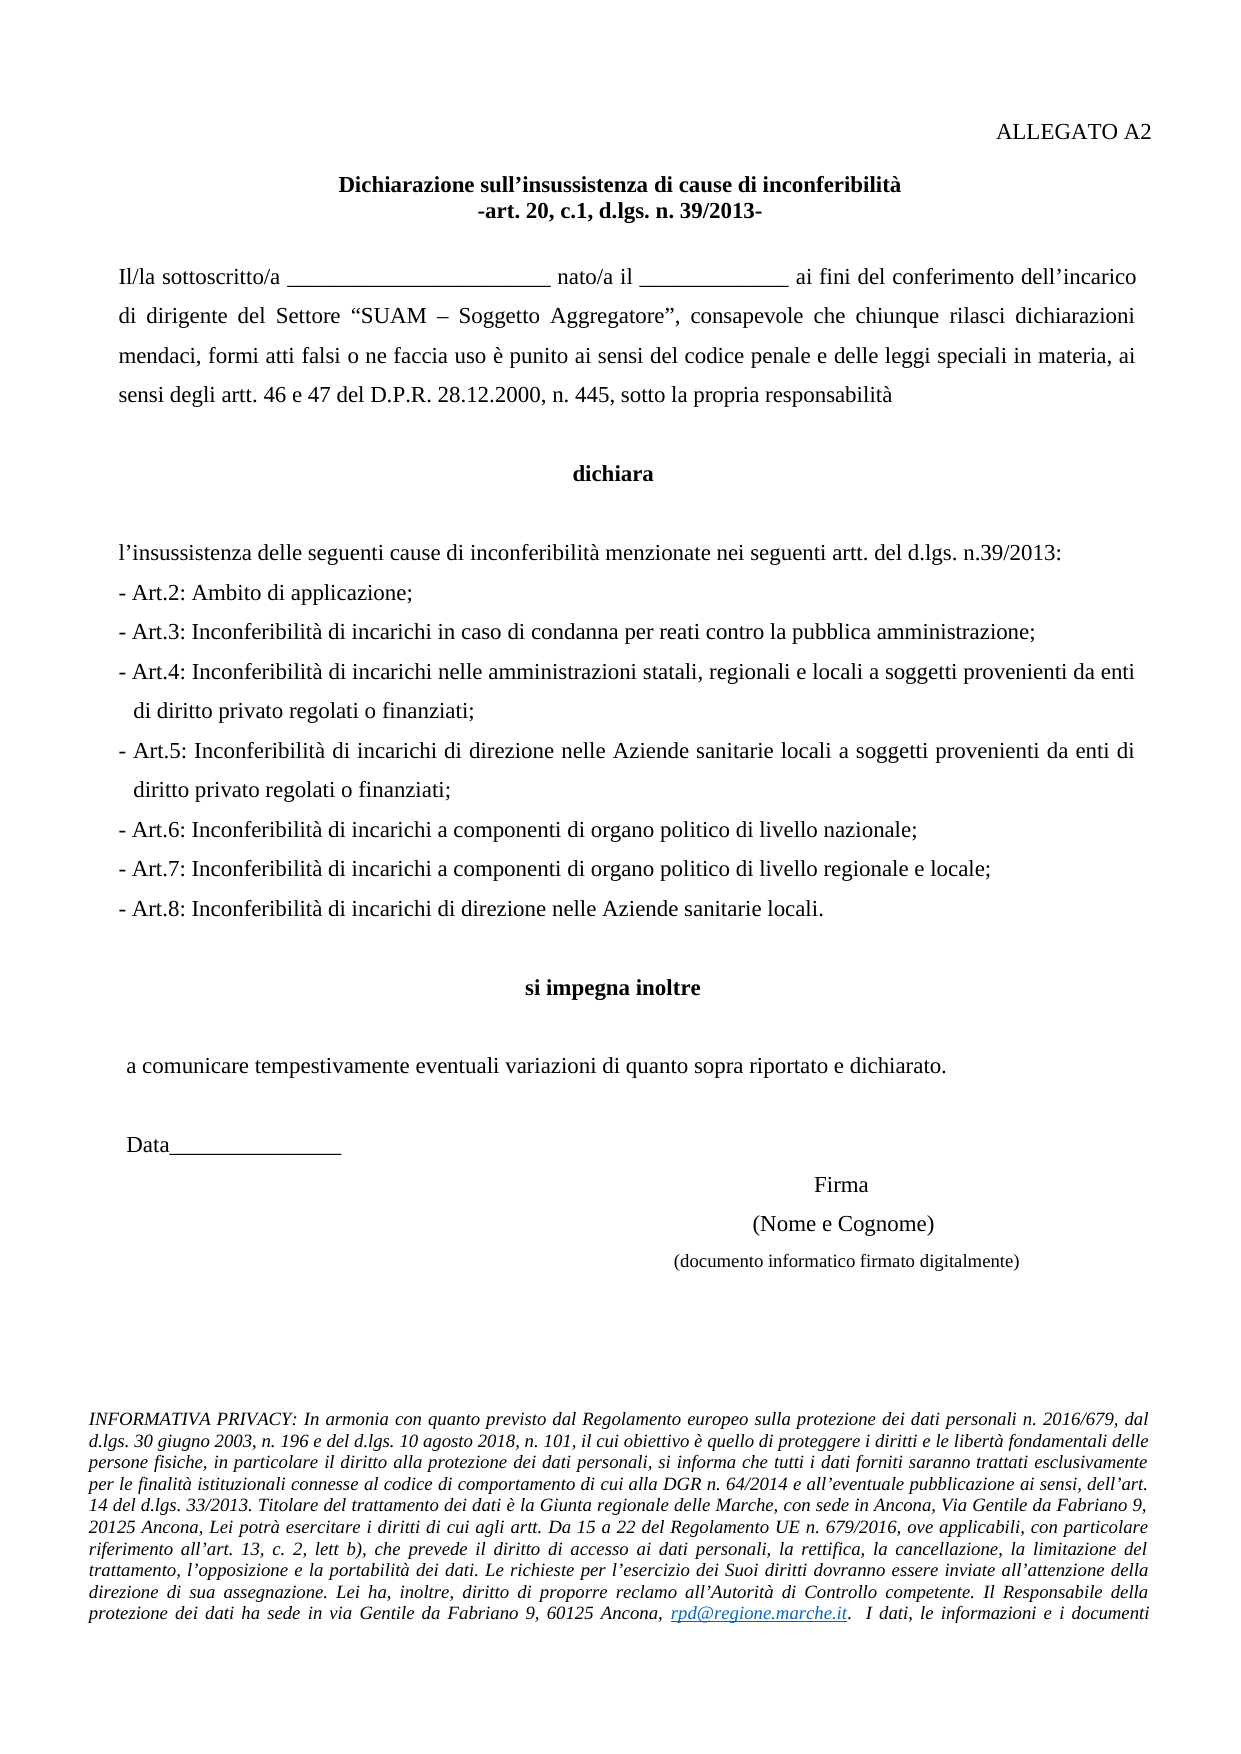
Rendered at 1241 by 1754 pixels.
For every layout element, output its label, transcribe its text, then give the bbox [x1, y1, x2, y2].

text (documento informatico firmato digitalmente) [89, 1250, 1152, 1272]
text (Nome e Cognome) [679, 1211, 1152, 1237]
text - Art.4: Inconferibilità di incarichi nelle amministrazioni statali, regionali e locali a soggetti provenienti da enti di diritto privato regolati o finanziati; [118, 658, 1137, 724]
text - Art.8: Inconferibilità di incarichi di direzione nelle Aziende sanitarie locali. [118, 895, 1137, 921]
text - Art.7: Inconferibilità di incarichi a componenti di organo politico di livello regionale e locale; [118, 855, 1137, 882]
text Data_______________ [89, 1132, 1152, 1158]
text - Art.5: Inconferibilità di incarichi di direzione nelle Aziende sanitarie locali a soggetti provenienti da enti di diritto privato regolati o finanziati; [118, 737, 1137, 803]
text a comunicare tempestivamente eventuali variazioni di quanto sopra riportato e dichiarato. [126, 1053, 1137, 1079]
text Dichiarazione sull’insussistenza di cause di inconferibilità [89, 171, 1152, 197]
text - Art.2: Ambito di applicazione; [118, 579, 1137, 605]
text dichiara [89, 460, 1137, 487]
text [89, 1408, 1152, 1624]
text si impegna inoltre [89, 974, 1137, 1000]
text - Art.3: Inconferibilità di incarichi in caso di condanna per reati contro la pubblica amministrazione; [118, 618, 1137, 645]
text - Art.6: Inconferibilità di incarichi a componenti di organo politico di livello nazionale; [118, 816, 1137, 842]
text Il/la sottoscritto/a _______________________ nato/a il _____________ ai fini del conferimento dell’incarico di dirigente del Settore “SUAM – Soggetto Aggregatore”, consapevole che chiunque rilasci dichiarazioni mendaci, formi atti falsi o ne faccia uso è punito ai sensi del codice penale e delle leggi speciali in materia, ai sensi degli artt. 46 e 47 del D.P.R. 28.12.2000, n. 445, sotto la propria responsabilità [118, 263, 1137, 408]
text l’insussistenza delle seguenti cause di inconferibilità menzionate nei seguenti artt. del d.lgs. n.39/2013: [118, 539, 1137, 566]
text Firma [457, 1171, 1152, 1197]
text ALLEGATO A2 [89, 118, 1152, 144]
text -art. 20, c.1, d.lgs. n. 39/2013- [89, 197, 1152, 223]
